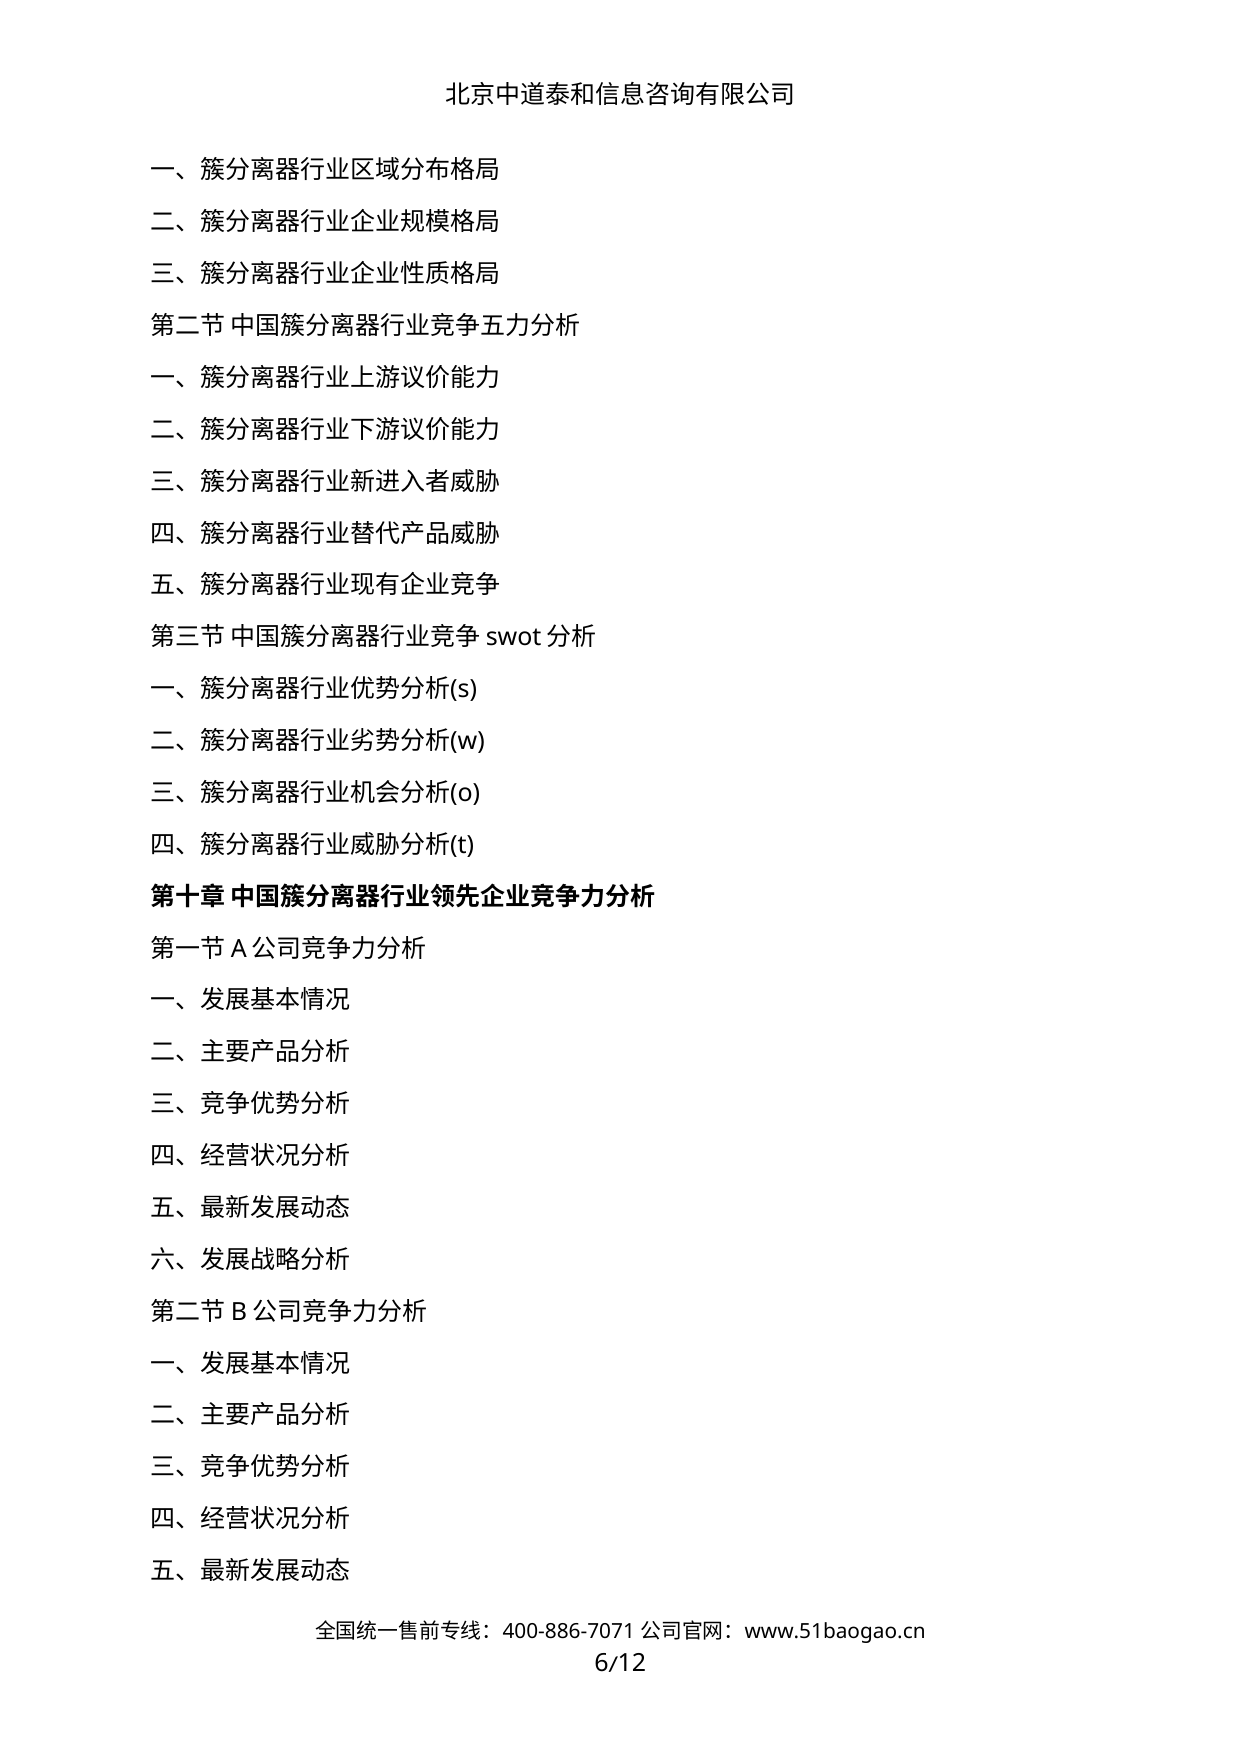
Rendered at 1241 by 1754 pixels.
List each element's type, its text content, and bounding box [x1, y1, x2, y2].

text 六、发展战略分析 [150, 1239, 1090, 1276]
text 第一节 A公司竞争力分析 [150, 928, 1090, 964]
text 四、簇分离器行业威胁分析(t) [150, 824, 1090, 861]
text 二、簇分离器行业下游议价能力 [150, 409, 1090, 446]
text 二、主要产品分析 [150, 1032, 1090, 1068]
text 第十章 中国簇分离器行业领先企业竞争力分析 [150, 876, 1090, 912]
text 一、发展基本情况 [150, 1343, 1090, 1379]
text 一、簇分离器行业区域分布格局 [150, 150, 1090, 186]
text 三、竞争优势分析 [150, 1084, 1090, 1120]
text 三、簇分离器行业企业性质格局 [150, 254, 1090, 290]
text 三、竞争优势分析 [150, 1447, 1090, 1483]
text 一、簇分离器行业优势分析(s) [150, 669, 1090, 705]
text 五、最新发展动态 [150, 1551, 1090, 1587]
text 第二节 中国簇分离器行业竞争五力分析 [150, 306, 1090, 342]
text 二、主要产品分析 [150, 1395, 1090, 1431]
text 一、发展基本情况 [150, 980, 1090, 1016]
text 五、簇分离器行业现有企业竞争 [150, 565, 1090, 601]
text 四、簇分离器行业替代产品威胁 [150, 513, 1090, 549]
text 三、簇分离器行业机会分析(o) [150, 772, 1090, 809]
text 四、经营状况分析 [150, 1136, 1090, 1172]
text 一、簇分离器行业上游议价能力 [150, 357, 1090, 394]
text 五、最新发展动态 [150, 1187, 1090, 1224]
text 二、簇分离器行业企业规模格局 [150, 202, 1090, 238]
text 二、簇分离器行业劣势分析(w) [150, 721, 1090, 757]
text 三、簇分离器行业新进入者威胁 [150, 461, 1090, 497]
text 第三节 中国簇分离器行业竞争swot分析 [150, 617, 1090, 653]
text 四、经营状况分析 [150, 1499, 1090, 1535]
text 第二节 B公司竞争力分析 [150, 1291, 1090, 1327]
